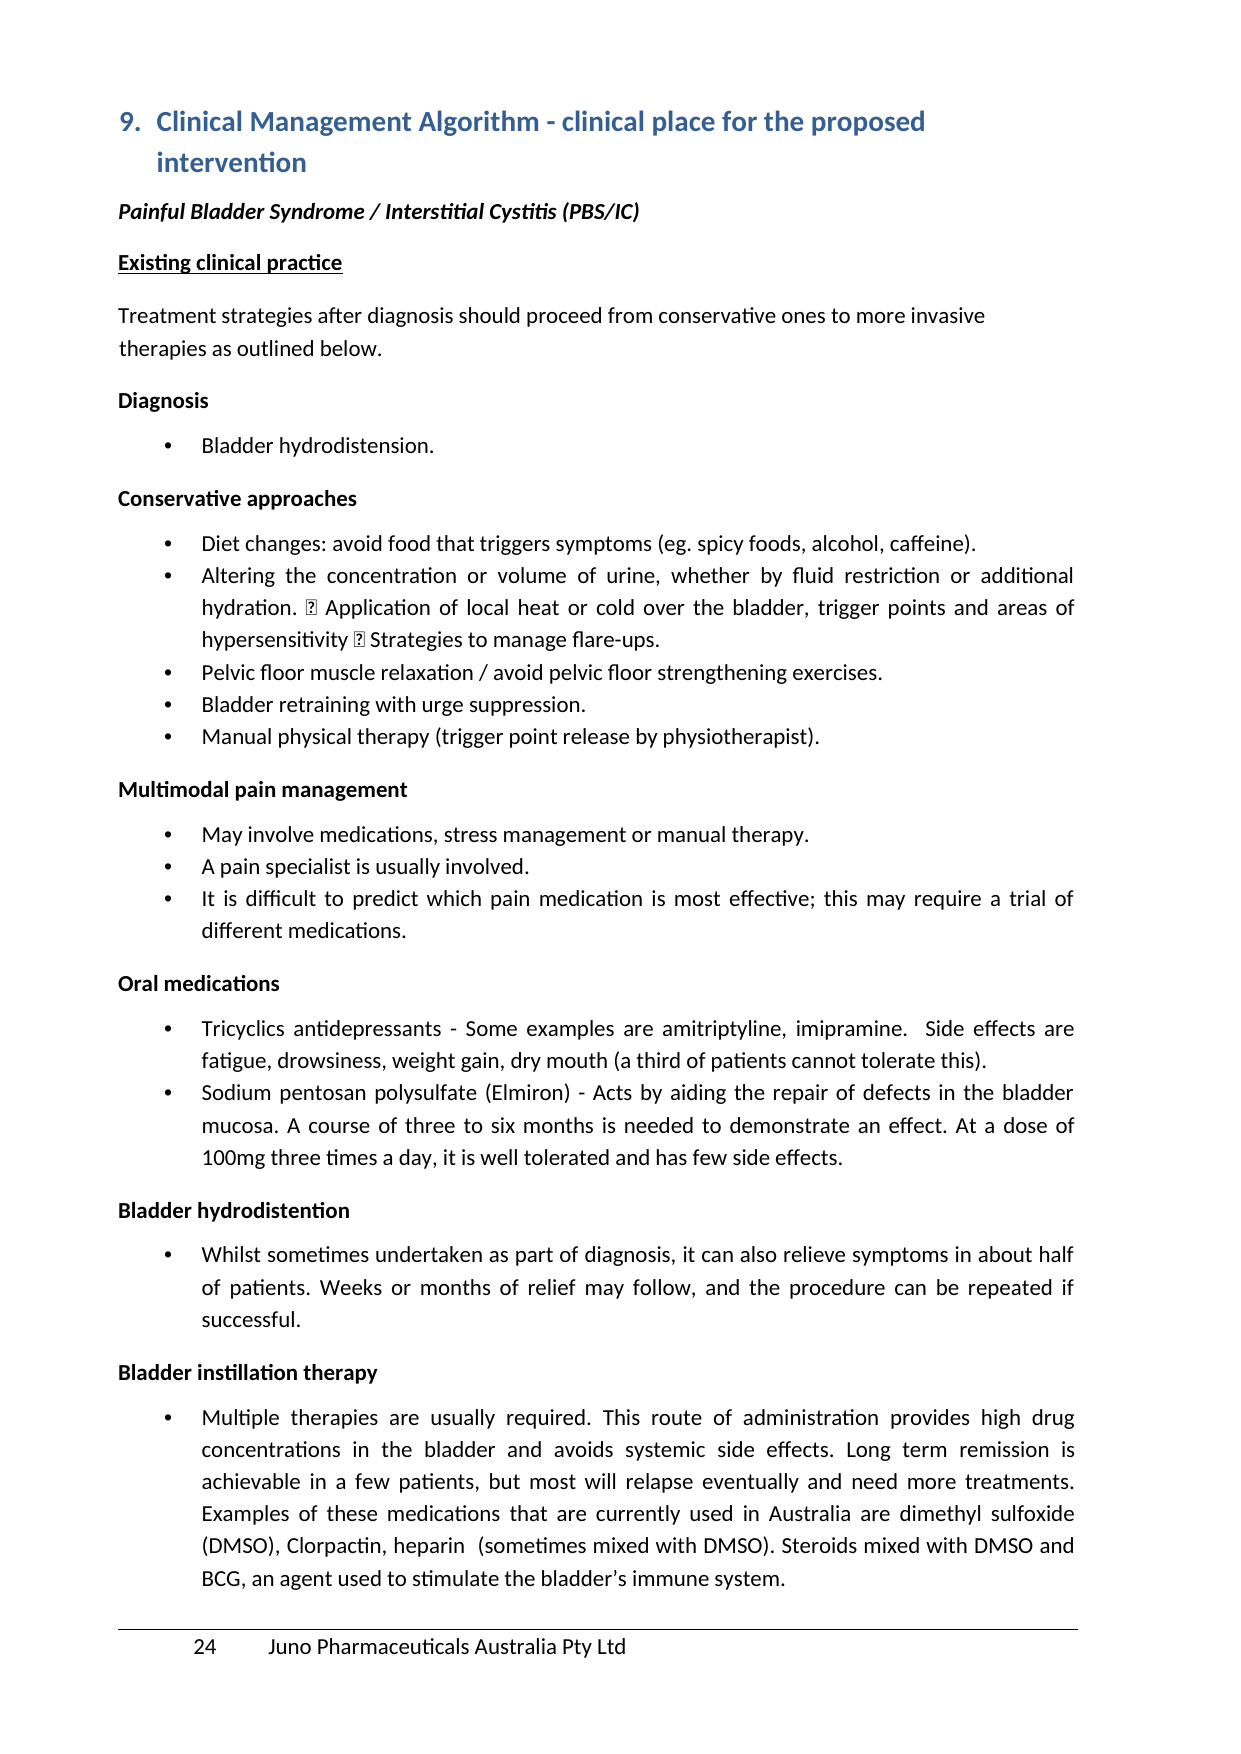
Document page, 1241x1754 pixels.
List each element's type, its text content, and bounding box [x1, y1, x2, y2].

list It is difficult to predict which pain medication is most effective; this may require a trial of different medications. [164, 884, 1076, 944]
list Manual physical therapy (trigger point release by physiotherapist). [164, 722, 1076, 750]
text Treatment strategies after diagnosis should proceed from conservative ones to more invasive therapies as outlined below. [118, 301, 1078, 362]
list Altering the concentration or volume of urine, whether by fluid restriction or additional hydration.  Application of local heat or cold over the bladder, trigger points and areas of hypersensitivity  Strategies to manage flare-ups. [164, 561, 1076, 654]
list Multiple therapies are usually required. This route of administration provides high drug concentrations in the bladder and avoids systemic side effects. Long term remission is achievable in a few patients, but most will relapse eventually and need more treatments. Examples of these medications that are currently used in Australia are dimethyl sulfoxide (DMSO), Clorpactin, heparin (sometimes mixed with DMSO). Steroids mixed with DMSO and BCG, an agent used to stimulate the bladder’s immune system. [164, 1403, 1076, 1592]
subtitle Clinical Management Algorithm - clinical place for the proposed intervention [119, 103, 1078, 179]
list Diet changes: avoid food that triggers symptoms (eg. spicy foods, alcohol, caffeine). [164, 529, 1076, 557]
text Bladder instillation therapy [118, 1358, 1076, 1386]
list A pain specialist is usually involved. [164, 852, 1076, 880]
text Bladder hydrodistention [118, 1196, 1076, 1224]
text Existing clinical practice [118, 248, 1078, 276]
list Tricyclics antidepressants - Some examples are amitriptyline, imipramine. Side effects are fatigue, drowsiness, weight gain, dry mouth (a third of patients cannot tolerate this). [164, 1014, 1076, 1074]
list Pelvic floor muscle relaxation / avoid pelvic floor strengthening exercises. [164, 658, 1076, 686]
text Diagnosis [118, 387, 1076, 415]
list Bladder hydrodistension. [164, 431, 1076, 459]
list Bladder retraining with urge suppression. [164, 690, 1076, 718]
text Conservative approaches [118, 484, 1076, 512]
list May involve medications, stress management or manual therapy. [164, 820, 1076, 848]
list Whilst sometimes undertaken as part of diagnosis, it can also relieve symptoms in about half of patients. Weeks or months of relief may follow, and the procedure can be repeated if successful. [164, 1241, 1076, 1333]
list Sodium pentosan polysulfate (Elmiron) - Acts by aiding the repair of defects in the bladder mucosa. A course of three to six months is needed to demonstrate an effect. At a dose of 100mg three times a day, it is well tolerated and has few side effects. [164, 1078, 1076, 1171]
text Multimodal pain management [118, 775, 1076, 803]
text Painful Bladder Syndrome / Interstitial Cystitis (PBS/IC) [118, 197, 1078, 225]
text Oral medications [118, 969, 1076, 997]
